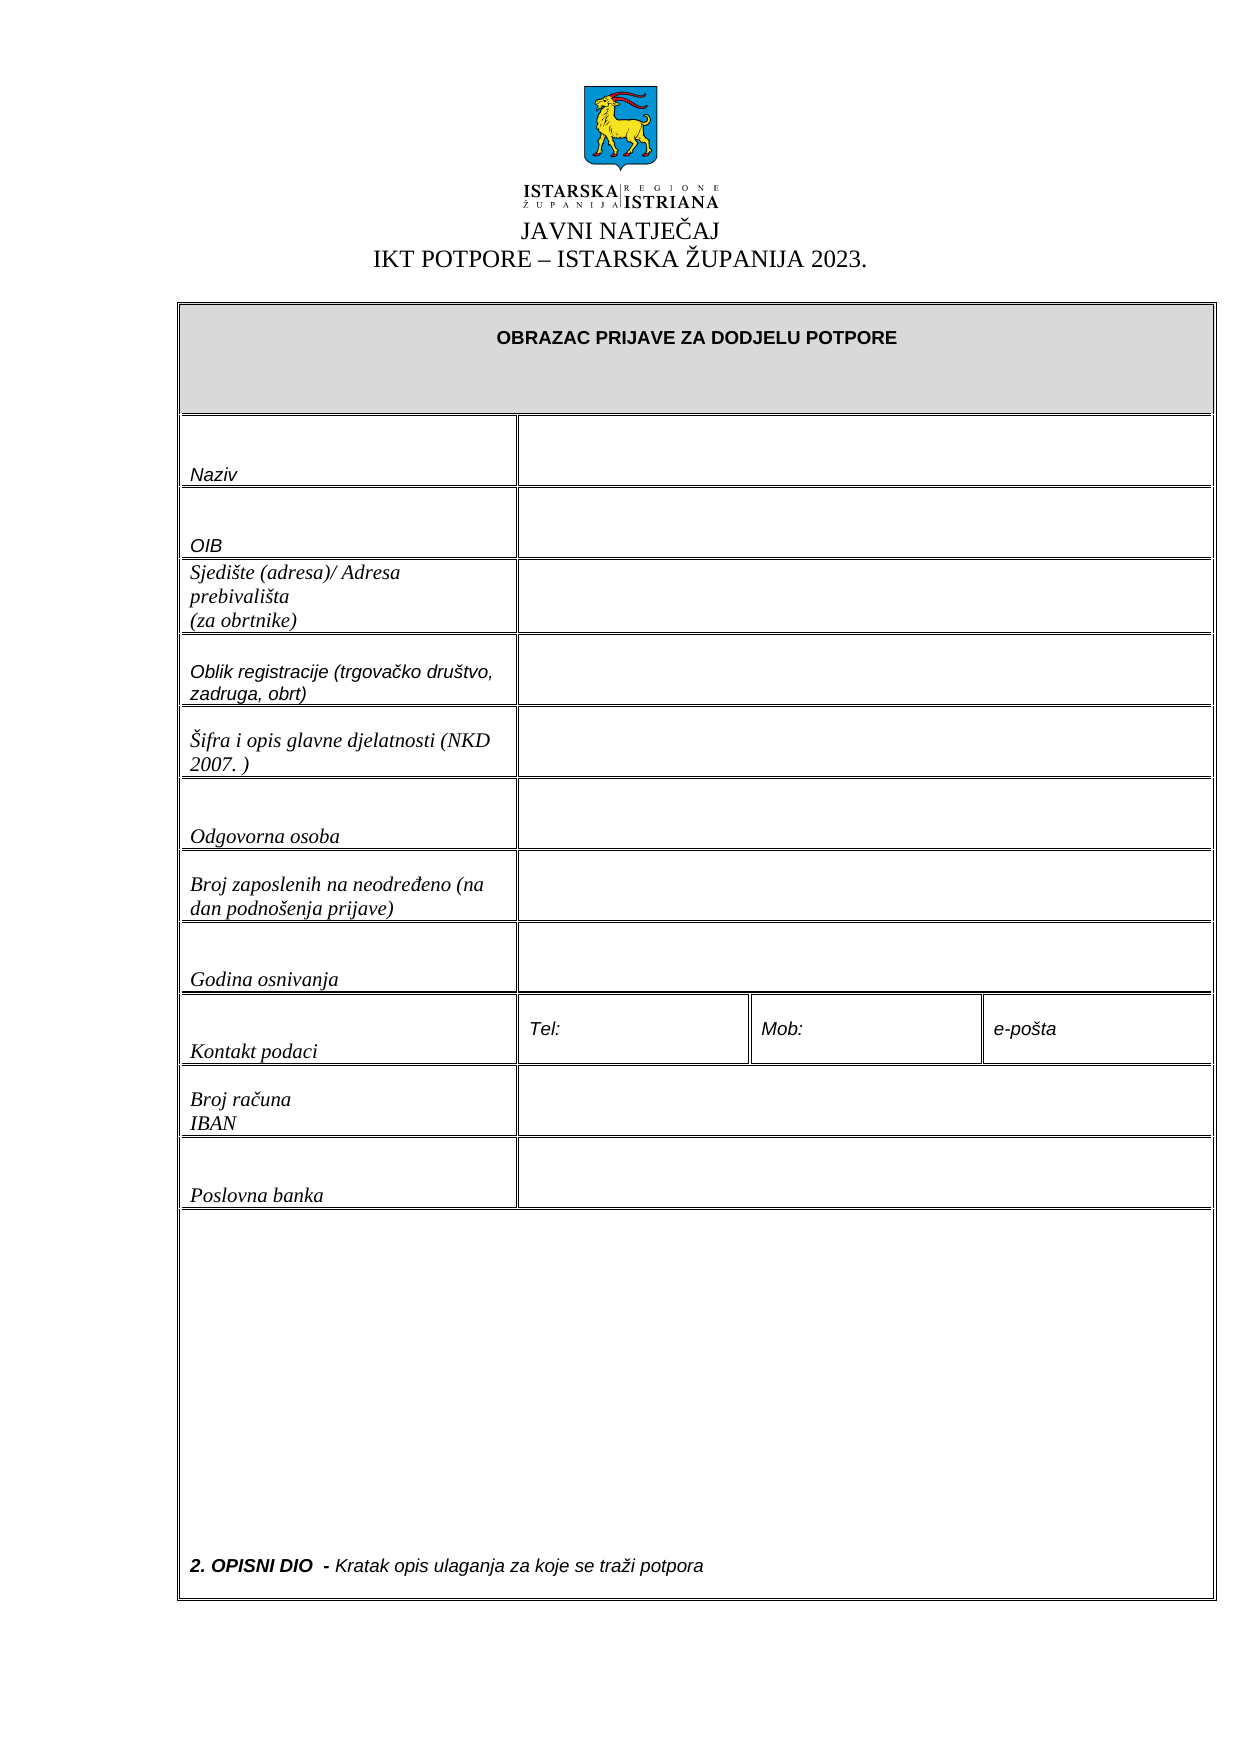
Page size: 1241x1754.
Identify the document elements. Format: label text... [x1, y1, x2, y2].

table_cell Oblik registracije (trgovačko društvo, zadruga, obrt) [179, 632, 518, 704]
table_cell [518, 704, 1215, 776]
table_cell Naziv [179, 413, 518, 485]
table_cell Odgovorna osoba [180, 776, 516, 848]
table_cell [518, 485, 1215, 557]
table_cell [518, 413, 1215, 485]
table_cell [519, 920, 1213, 991]
table_cell Broj zaposlenih na neodređeno (na dan podnošenja prijave) [180, 848, 516, 919]
table_cell [518, 1063, 1215, 1135]
table_cell OIB [179, 485, 518, 557]
table_cell Šifra i opis glavne djelatnosti (NKD 2007. ) [179, 704, 518, 776]
table_cell [519, 848, 1213, 919]
table_cell 2. OPISNI DIO - Kratak opis ulaganja za koje se traži potpora [179, 1207, 1215, 1598]
table_cell [518, 1135, 1215, 1207]
picture [517, 75, 723, 216]
table_cell Mob: [752, 995, 981, 1063]
table_cell Kontakt podaci [180, 991, 516, 1063]
table_header OBRAZAC PRIJAVE ZA DODJELU POTPORE [180, 305, 1213, 413]
table_cell [519, 776, 1213, 848]
table_cell Poslovna banka [179, 1135, 518, 1207]
table_cell [518, 632, 1215, 704]
table_cell Godina osnivanja [180, 920, 516, 991]
table_cell [519, 557, 1213, 632]
table_cell e-pošta [984, 991, 1213, 1063]
table_cell Tel: [519, 995, 748, 1063]
table_cell Broj računa IBAN [179, 1063, 518, 1135]
table_cell Sjedište (adresa)/ Adresa prebivališta (za obrtnike) [180, 557, 516, 632]
